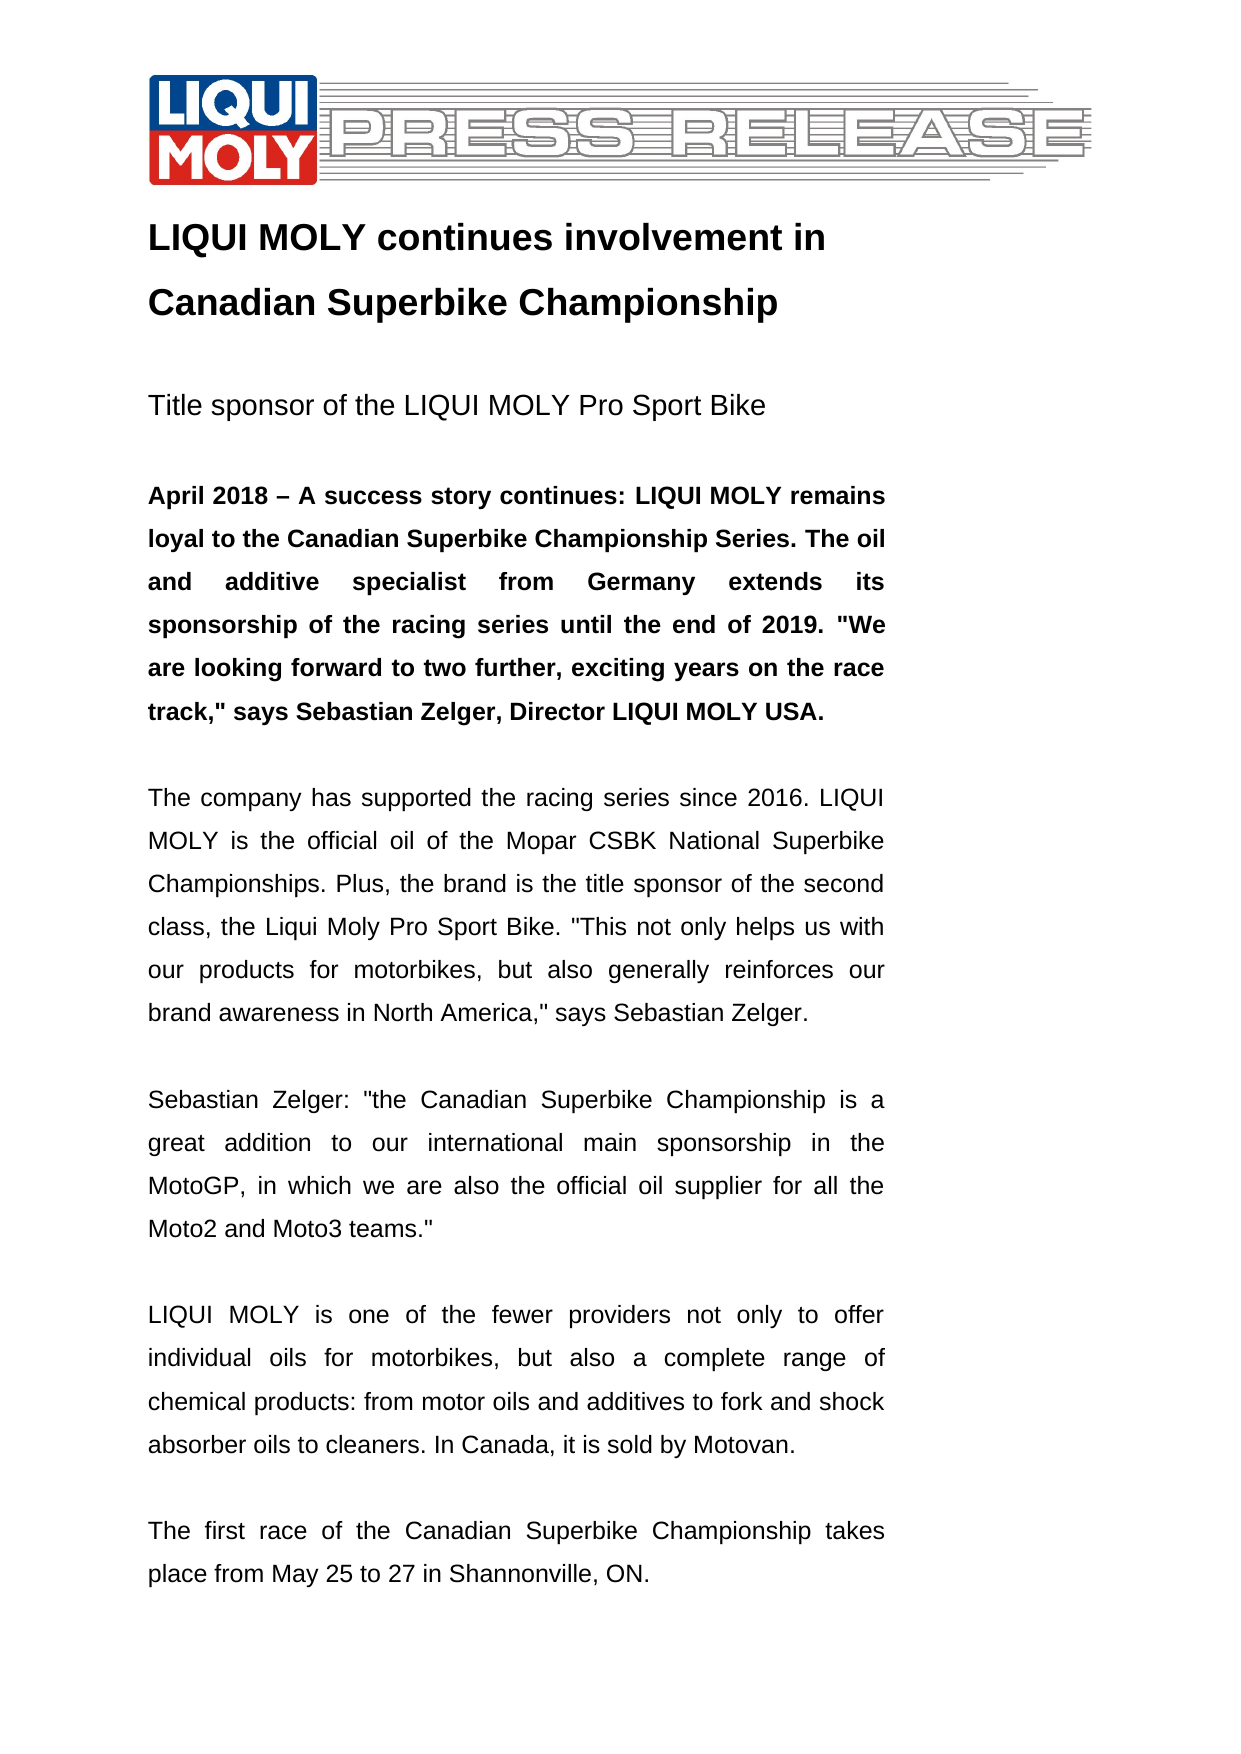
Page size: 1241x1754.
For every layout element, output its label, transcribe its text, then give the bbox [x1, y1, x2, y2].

text The company has supported the racing series since 2016. LIQUI MOLY is the official oil of the Mopar CSBK National Superbike Championships. Plus, the brand is the title sponsor of the second class, the Liqui Moly Pro Sport Bike. "This not only helps us with our products for motorbikes, but also generally reinforces our brand awareness in North America," says Sebastian Zelger. [148, 783, 886, 1027]
text The first race of the Canadian Superbike Championship takes place from May 25 to 27 in Shannonville, ON. [148, 1516, 886, 1588]
text Title sponsor of the LIQUI MOLY Pro Sport Bike [148, 387, 886, 421]
text LIQUI MOLY is one of the fewer providers not only to offer individual oils for motorbikes, but also a complete range of chemical products: from motor oils and additives to fork and shock absorber oils to cleaners. In Canada, it is sold by Motovan. [148, 1300, 886, 1458]
text LIQUI MOLY continues involvement in Canadian Superbike Championship [148, 215, 886, 323]
picture [147, 73, 1092, 187]
text April 2018 – A success story continues: LIQUI MOLY remains loyal to the Canadian Superbike Championship Series. The oil and additive specialist from Germany extends its sponsorship of the racing series until the end of 2019. "We are looking forward to two further, exciting years on the race track," says Sebastian Zelger, Director LIQUI MOLY USA. [148, 481, 886, 725]
text Sebastian Zelger: "the Canadian Superbike Championship is a great addition to our international main sponsorship in the MotoGP, in which we are also the official oil supplier for all the Moto2 and Moto3 teams." [148, 1085, 886, 1243]
